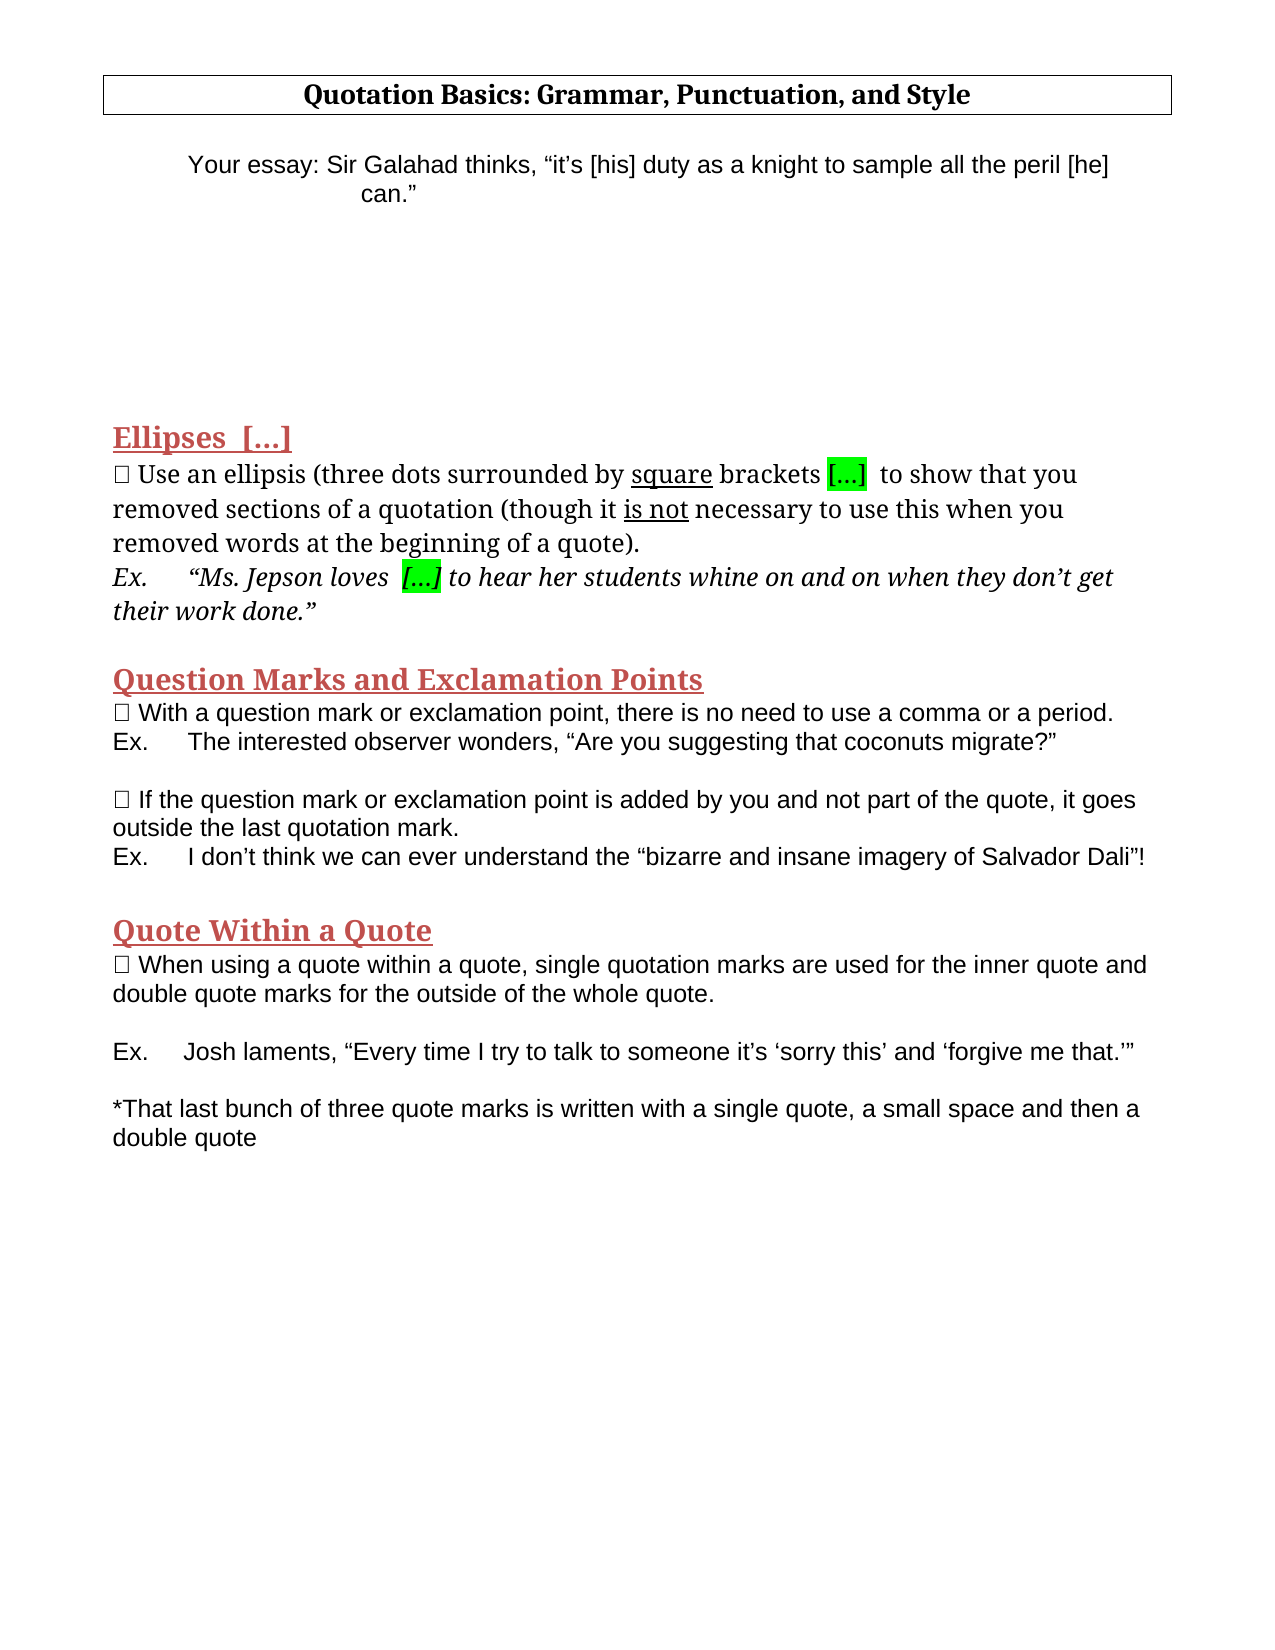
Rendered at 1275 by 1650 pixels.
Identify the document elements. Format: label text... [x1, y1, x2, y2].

text Your essay: Sir Galahad thinks, “it’s [his] duty as a knight to sample all the peril [he] can.” [112, 150, 1162, 207]
text Ellipses […] [112, 417, 1162, 457]
text 􀀸 With a question mark or exclamation point, there is no need to use a comma or a period. [112, 698, 1162, 727]
text 􀀸 Use an ellipsis (three dots surrounded by square brackets […] to show that you removed sections of a quotation (though it is not necessary to use this when you removed words at the beginning of a quote). [112, 457, 1162, 559]
text 􀀸 If the question mark or exclamation point is added by you and not part of the quote, it goes outside the last quotation mark. [112, 785, 1162, 842]
text 􀀸 When using a quote within a quote, single quotation marks are used for the inner quote and double quote marks for the outside of the whole quote. [112, 950, 1162, 1008]
text Ex. The interested observer wonders, “Are you suggesting that coconuts migrate?” [112, 727, 1162, 756]
text Question Marks and Exclamation Points [112, 659, 1162, 698]
text Ex. “Ms. Jepson loves […] to hear her students whine on and on when they don’t get their work done.” [112, 559, 1162, 627]
text Quote Within a Quote [112, 911, 1162, 950]
text Ex. I don’t think we can ever understand the “bizarre and insane imagery of Salvador Dali”! [112, 842, 1162, 871]
text *That last bunch of three quote marks is written with a single quote, a small space and then a double quote [112, 1094, 1162, 1152]
text Ex. Josh laments, “Every time I try to talk to someone it’s ‘sorry this’ and ‘forgive me that.’” [112, 1037, 1162, 1065]
